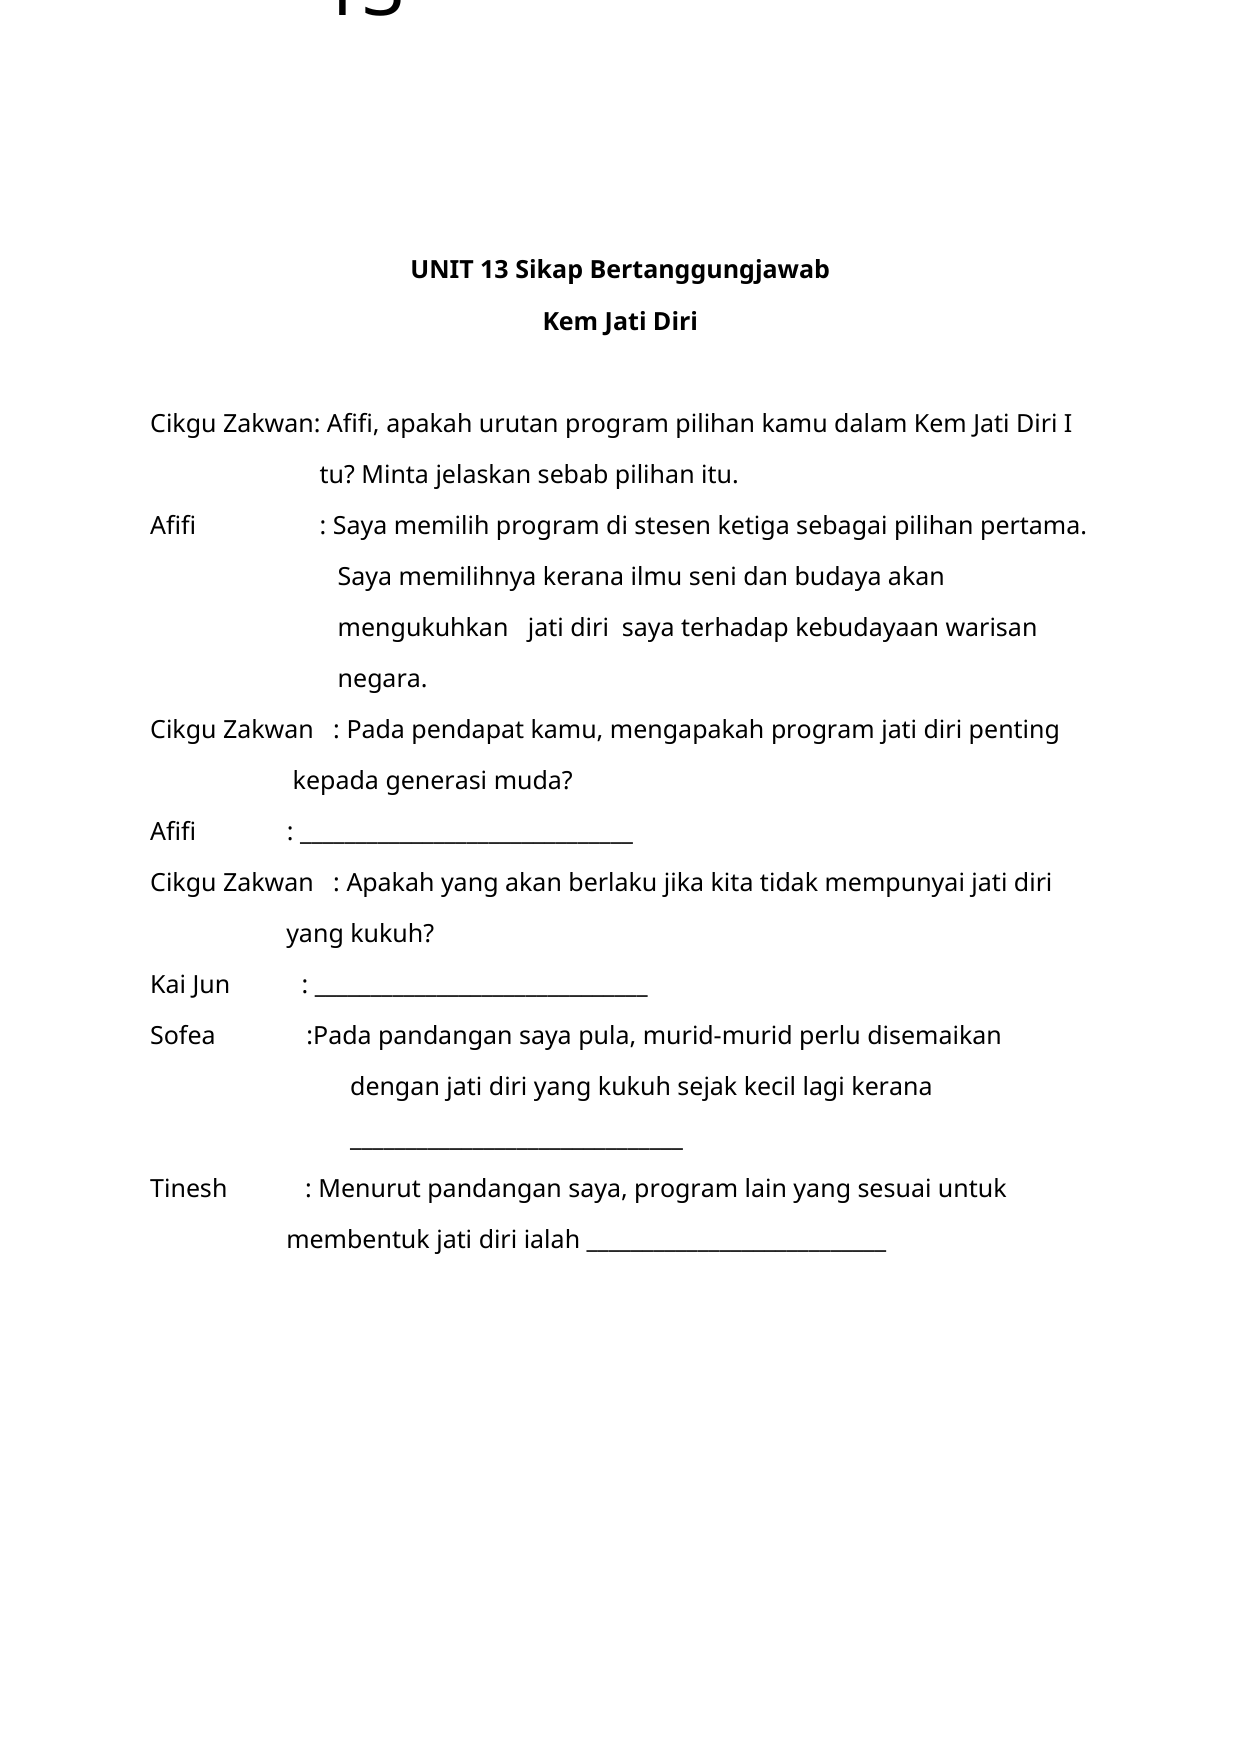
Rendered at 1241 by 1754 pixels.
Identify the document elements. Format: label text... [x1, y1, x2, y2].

text Kai Jun : ______________________________ [150, 967, 1090, 1001]
text Kem Jati Diri [150, 303, 1090, 337]
text kepada generasi muda? [150, 762, 1090, 797]
text membentuk jati diri ialah ___________________________ [150, 1222, 1090, 1256]
text dengan jati diri yang kukuh sejak kecil lagi kerana [300, 1069, 1090, 1103]
text yang kukuh? [150, 916, 1090, 950]
text Cikgu Zakwan : Apakah yang akan berlaku jika kita tidak mempunyai jati diri [150, 864, 1090, 899]
text Saya memilihnya kerana ilmu seni dan budaya akan mengukuhkan jati diri saya terhadap kebudayaan warisan negara. [337, 558, 1090, 694]
text Sofea :Pada pandangan saya pula, murid-murid perlu disemaikan [150, 1018, 1090, 1052]
text Afifi : ______________________________ [150, 813, 1090, 848]
text UNIT 13 Sikap Bertanggungjawab [150, 252, 1090, 286]
text ______________________________ [300, 1120, 1090, 1154]
text Cikgu Zakwan : Pada pendapat kamu, mengapakah program jati diri penting [150, 711, 1090, 746]
text Cikgu Zakwan: Afifi, apakah urutan program pilihan kamu dalam Kem Jati Diri I tu? Minta jelaskan sebab pilihan itu. [150, 405, 1090, 490]
text Tinesh : Menurut pandangan saya, program lain yang sesuai untuk [150, 1171, 1090, 1205]
text Afifi : Saya memilih program di stesen ketiga sebagai pilihan pertama. [150, 507, 1090, 541]
